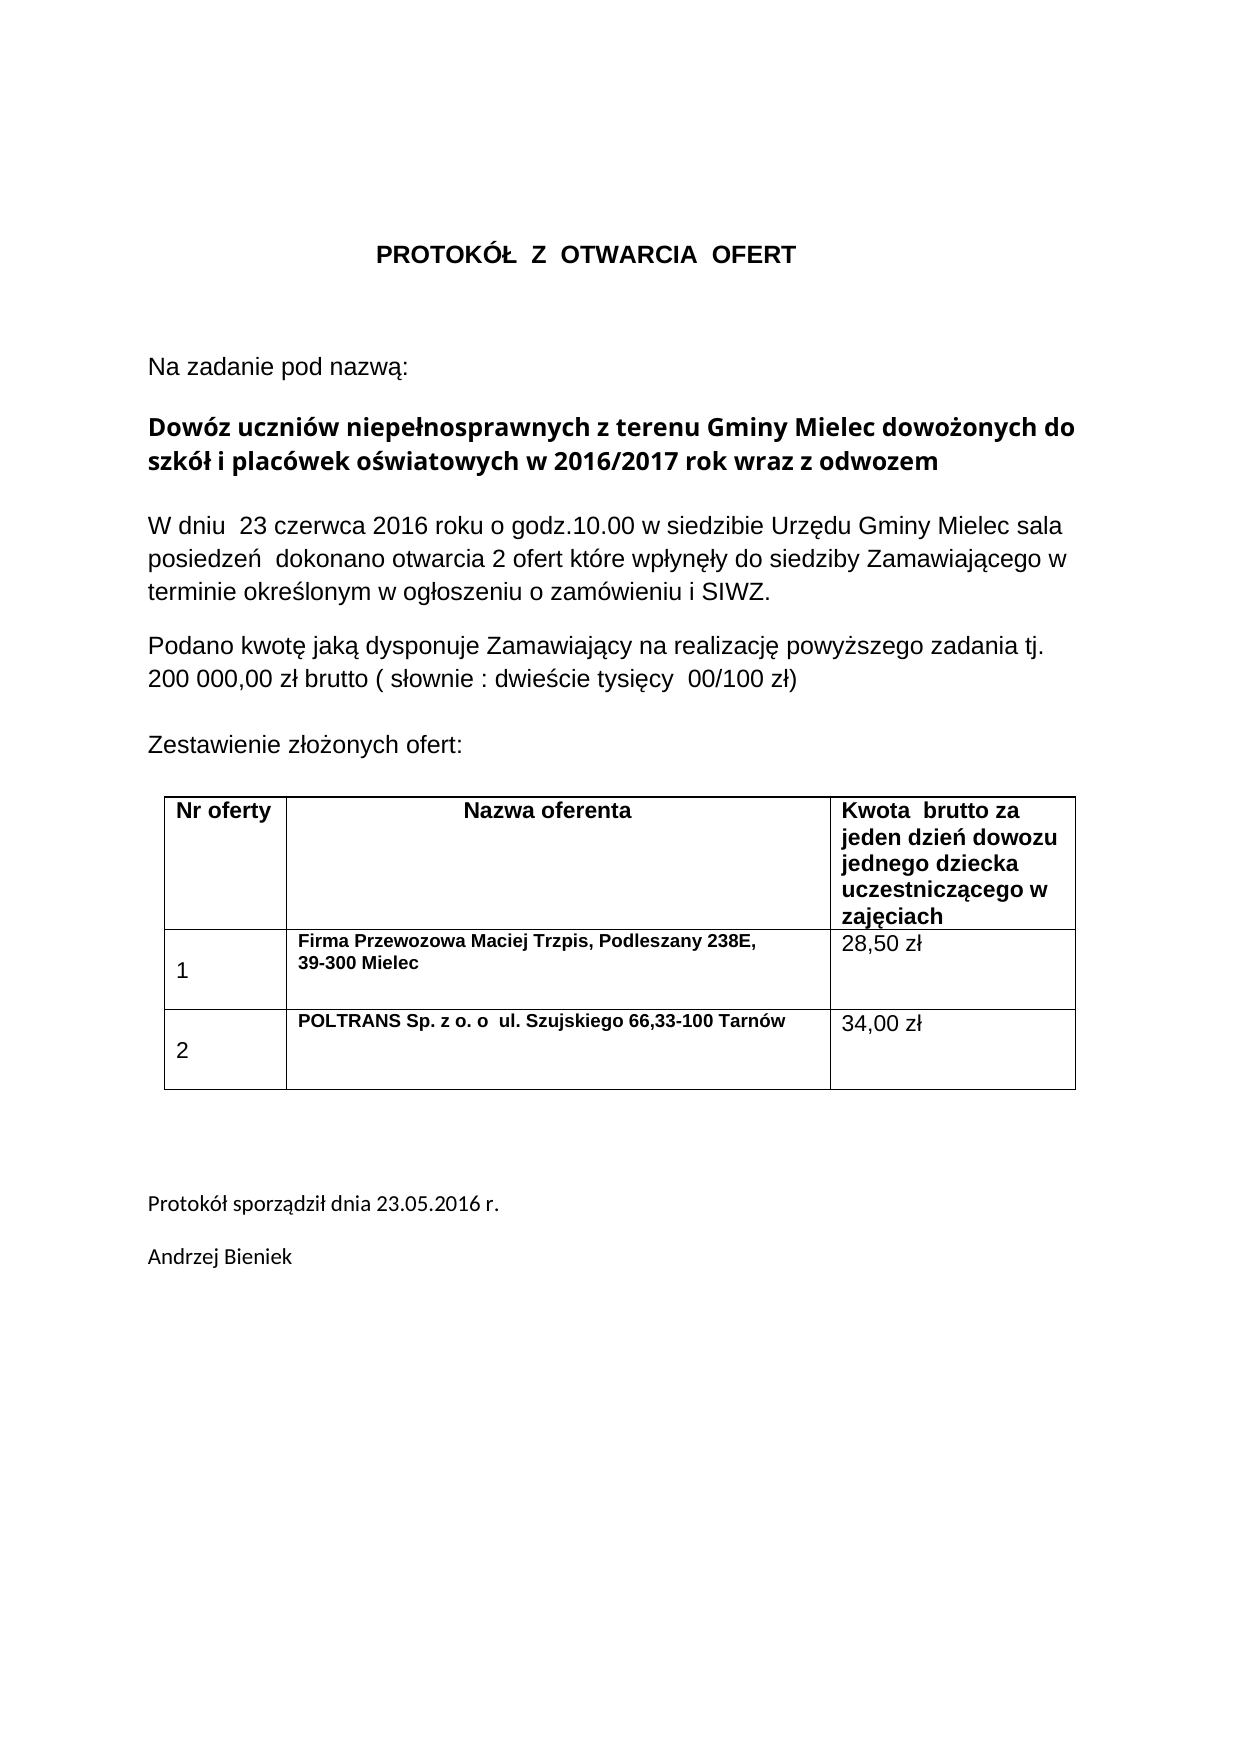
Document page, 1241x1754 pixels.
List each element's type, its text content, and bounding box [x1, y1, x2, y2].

text Na zadanie pod nazwą: [148, 352, 1093, 380]
text Protokół sporządził dnia 23.05.2016 r. [148, 1189, 1093, 1217]
table_cell 1 [165, 930, 286, 1009]
text Dowóz uczniów niepełnosprawnych z terenu Gminy Mielec dowożonych do szkół i placówek oświatowych w 2016/2017 rok wraz z odwozem [148, 409, 1093, 477]
text Zestawienie złożonych ofert: [148, 730, 1093, 759]
text Podano kwotę jaką dysponuje Zamawiający na realizację powyższego zadania tj. 200 000,00 zł brutto ( słownie : dwieście tysięcy 00/100 zł) [148, 631, 1093, 693]
text PROTOKÓŁ Z OTWARCIA OFERT [148, 240, 1093, 269]
text W dniu 23 czerwca 2016 roku o godz.10.00 w siedzibie Urzędu Gminy Mielec sala posiedzeń dokonano otwarcia 2 ofert które wpłynęły do siedziby Zamawiającego w terminie określonym w ogłoszeniu o zamówieniu i SIWZ. [148, 511, 1093, 606]
table_cell 34,00 zł [831, 1010, 1075, 1089]
table_header Nr oferty [165, 798, 286, 929]
table_cell POLTRANS Sp. z o. o ul. Szujskiego 66,33-100 Tarnów [287, 1010, 830, 1089]
table_header Kwota brutto za jeden dzień dowozu jednego dziecka uczestniczącego w zajęciach [831, 798, 1075, 929]
table_header Nazwa oferenta [287, 798, 830, 929]
table_cell 2 [165, 1010, 286, 1089]
text Andrzej Bieniek [148, 1242, 1093, 1271]
table_cell 28,50 zł [831, 930, 1075, 1009]
table_cell Firma Przewozowa Maciej Trzpis, Podleszany 238E, 39-300 Mielec [287, 930, 830, 1009]
